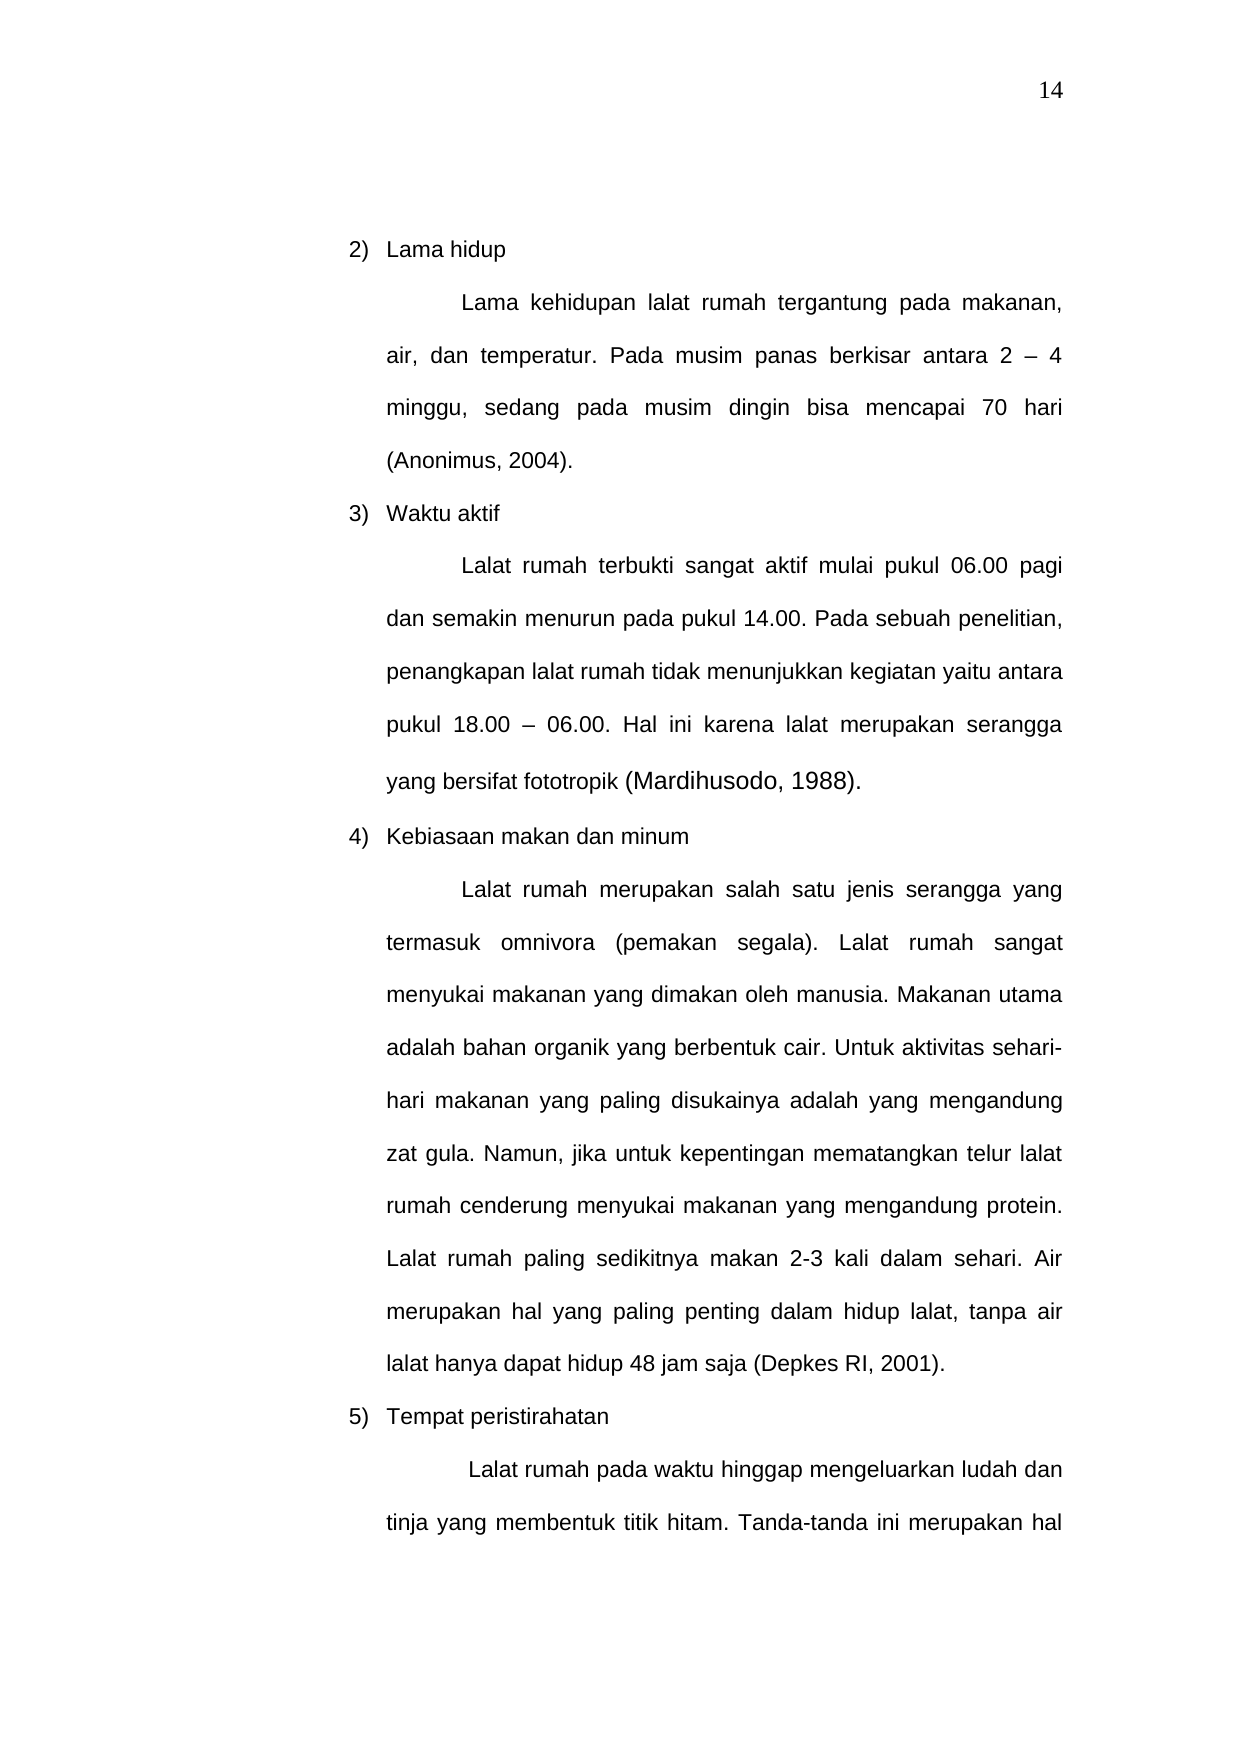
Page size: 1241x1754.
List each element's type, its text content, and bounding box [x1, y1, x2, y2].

text Lalat rumah terbukti sangat aktif mulai pukul 06.00 pagi dan semakin menurun pada pukul 14.00. Pada sebuah penelitian, penangkapan lalat rumah tidak menunjukkan kegiatan yaitu antara pukul 18.00 – 06.00. Hal ini karena lalat merupakan serangga yang bersifat fototropik (Mardihusodo, 1988). [386, 552, 1063, 794]
list Kebiasaan makan dan minum [349, 823, 1063, 849]
text Lama kehidupan lalat rumah tergantung pada makanan, air, dan temperatur. Pada musim panas berkisar antara 2 – 4 minggu, sedang pada musim dingin bisa mencapai 70 hari (Anonimus, 2004). [386, 289, 1063, 473]
list Tempat peristirahatan [349, 1403, 1063, 1429]
list Waktu aktif [349, 500, 1063, 526]
list Lama hidup [349, 236, 1063, 263]
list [386, 1456, 1063, 1535]
text Lalat rumah merupakan salah satu jenis serangga yang termasuk omnivora (pemakan segala). Lalat rumah sangat menyukai makanan yang dimakan oleh manusia. Makanan utama adalah bahan organik yang berbentuk cair. Untuk aktivitas sehari-hari makanan yang paling disukainya adalah yang mengandung zat gula. Namun, jika untuk kepentingan mematangkan telur lalat rumah cenderung menyukai makanan yang mengandung protein. Lalat rumah paling sedikitnya makan 2-3 kali dalam sehari. Air merupakan hal yang paling penting dalam hidup lalat, tanpa air lalat hanya dapat hidup 48 jam saja (Depkes RI, 2001). [386, 876, 1063, 1377]
